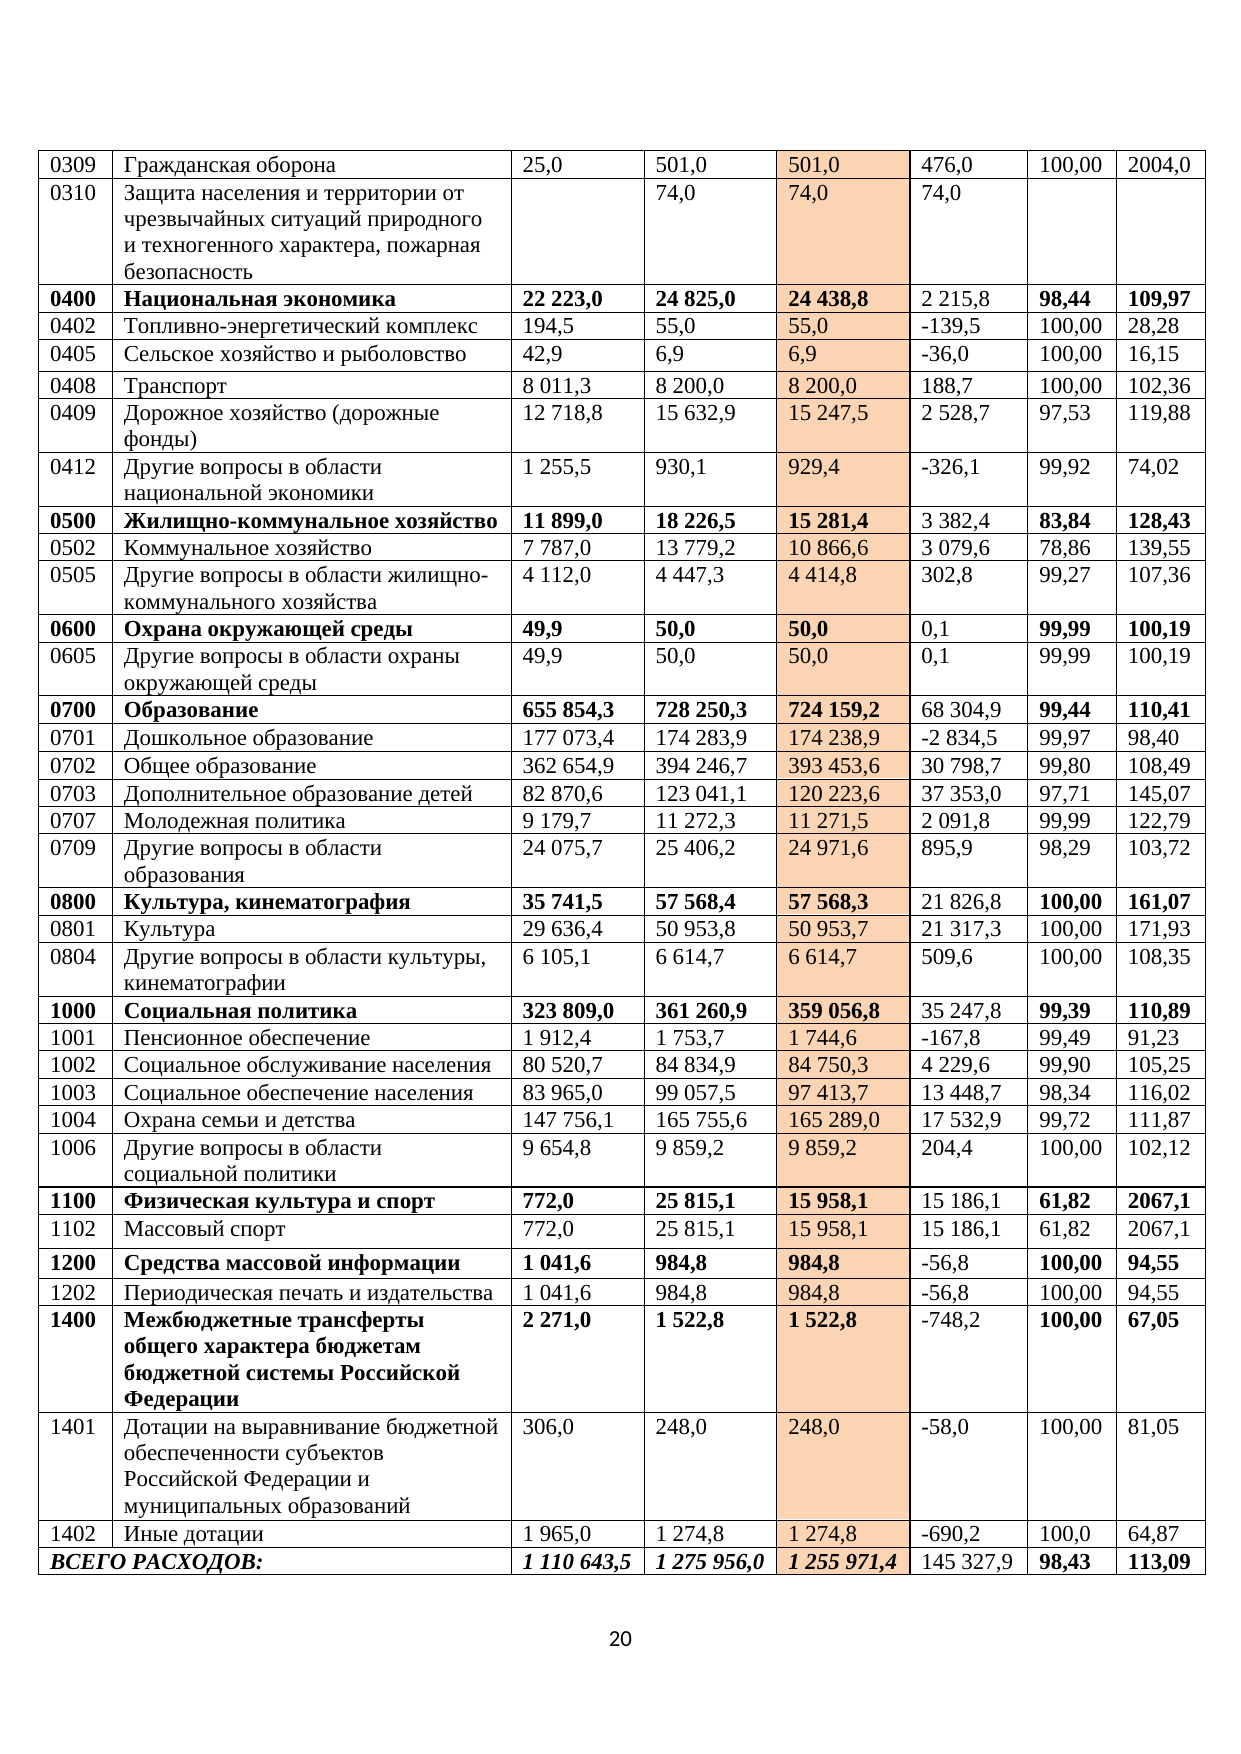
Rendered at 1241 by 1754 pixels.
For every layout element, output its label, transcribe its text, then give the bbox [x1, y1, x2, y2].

table_cell 99,39 [1028, 997, 1116, 1023]
table_cell 0804 [39, 943, 112, 996]
table_cell 84 750,3 [777, 1051, 909, 1078]
table_cell Пенсионное обеспечение [113, 1024, 511, 1050]
table_cell 21 317,3 [911, 916, 1027, 942]
table_cell 1 744,6 [777, 1024, 909, 1050]
table_cell 139,55 [1117, 534, 1205, 560]
table_cell 0505 [39, 561, 112, 614]
table_cell 15 632,9 [645, 399, 776, 452]
table_cell 12 718,8 [512, 399, 644, 452]
table_cell 1 753,7 [645, 1024, 776, 1050]
table_cell 15 186,1 [911, 1215, 1027, 1248]
table_cell 15 958,1 [777, 1188, 909, 1214]
table_cell 9 179,7 [512, 807, 644, 833]
table_cell 1202 [39, 1279, 112, 1305]
table_cell 97,71 [1028, 780, 1116, 806]
table_cell 30 798,7 [911, 752, 1027, 778]
table_cell 100,00 [1028, 151, 1116, 178]
table_cell 97 413,7 [777, 1079, 909, 1105]
table_cell 24 075,7 [512, 834, 644, 887]
table_cell 13 779,2 [645, 534, 776, 560]
table_cell 2067,1 [1117, 1188, 1205, 1214]
table_cell 6,9 [645, 340, 776, 371]
table_cell 103,72 [1117, 834, 1205, 887]
table_cell 8 200,0 [777, 372, 909, 398]
table_cell 102,12 [1117, 1134, 1205, 1186]
table_cell 1400 [39, 1306, 112, 1412]
table_cell 100,00 [1028, 313, 1116, 339]
table_cell Другие вопросы в области национальной экономики [113, 453, 511, 506]
table_cell 99,27 [1028, 561, 1116, 614]
table_cell 50 953,7 [777, 916, 909, 942]
table_cell 105,25 [1117, 1051, 1205, 1078]
table_cell 1000 [39, 997, 112, 1023]
table_cell 302,8 [911, 561, 1027, 614]
table_cell 74,02 [1117, 453, 1205, 506]
table_cell 25,0 [512, 151, 644, 178]
table_cell 2 215,8 [911, 285, 1027, 312]
table_cell 0,1 [911, 615, 1027, 642]
table_cell 15 247,5 [777, 399, 909, 452]
table_cell 188,7 [911, 372, 1027, 398]
table_cell 984,8 [777, 1249, 909, 1278]
table_cell 100,0 [1028, 1521, 1116, 1547]
table_cell 24 825,0 [645, 285, 776, 312]
table_cell 724 159,2 [777, 696, 909, 723]
table_cell 509,6 [911, 943, 1027, 996]
table_cell 2004,0 [1117, 151, 1205, 178]
table_cell Дошкольное образование [113, 724, 511, 751]
table_cell 984,8 [777, 1279, 909, 1305]
table_cell 61,82 [1028, 1188, 1116, 1214]
table_cell 57 568,4 [645, 888, 776, 914]
table_cell 111,87 [1117, 1106, 1205, 1133]
table_cell Топливно-энергетический комплекс [113, 313, 511, 339]
table_cell 0703 [39, 780, 112, 806]
table_cell 100,00 [1028, 1249, 1116, 1278]
table_cell 984,8 [645, 1279, 776, 1305]
table_cell 0707 [39, 807, 112, 833]
table_cell 21 826,8 [911, 888, 1027, 914]
table_cell 3 079,6 [911, 534, 1027, 560]
table_cell 50,0 [777, 643, 909, 695]
table_cell Социальная политика [113, 997, 511, 1023]
table_cell 0600 [39, 615, 112, 642]
table_cell 0605 [39, 643, 112, 695]
table_cell 8 011,3 [512, 372, 644, 398]
table_cell 10 866,6 [777, 534, 909, 560]
table_cell 1 255,5 [512, 453, 644, 506]
table_cell 128,43 [1117, 507, 1205, 533]
table_cell 25 815,1 [645, 1188, 776, 1214]
table_cell 1 965,0 [512, 1521, 644, 1547]
table_cell 2 271,0 [512, 1306, 644, 1412]
table_cell Образование [113, 696, 511, 723]
table_cell 3 382,4 [911, 507, 1027, 533]
table_cell Национальная экономика [113, 285, 511, 312]
table_cell 113,09 [1117, 1548, 1205, 1574]
table_cell 248,0 [645, 1413, 776, 1519]
table_cell 50 953,8 [645, 916, 776, 942]
table_cell 0309 [39, 151, 112, 178]
table_cell 17 532,9 [911, 1106, 1027, 1133]
table_cell 393 453,6 [777, 752, 909, 778]
table_cell Другие вопросы в области жилищно-коммунального хозяйства [113, 561, 511, 614]
table_cell 100,00 [1028, 1134, 1116, 1186]
table_cell 18 226,5 [645, 507, 776, 533]
table_cell 4 229,6 [911, 1051, 1027, 1078]
table_cell 171,93 [1117, 916, 1205, 942]
table_cell 100,00 [1028, 340, 1116, 371]
table_cell 0400 [39, 285, 112, 312]
table_cell 11 271,5 [777, 807, 909, 833]
table_cell 98,43 [1028, 1548, 1116, 1574]
table_cell 1200 [39, 1249, 112, 1278]
table_cell 655 854,3 [512, 696, 644, 723]
table_cell 1 041,6 [512, 1279, 644, 1305]
table_cell 61,82 [1028, 1215, 1116, 1248]
table_cell 1102 [39, 1215, 112, 1248]
table_cell 100,00 [1028, 943, 1116, 996]
table_cell 177 073,4 [512, 724, 644, 751]
table_cell 74,0 [645, 179, 776, 284]
table_cell -326,1 [911, 453, 1027, 506]
table_cell 116,02 [1117, 1079, 1205, 1105]
table_cell 1 110 643,5 [512, 1548, 644, 1574]
table_cell 0702 [39, 752, 112, 778]
table_cell 0709 [39, 834, 112, 887]
table_cell 64,87 [1117, 1521, 1205, 1547]
table_cell 1 275 956,0 [645, 1548, 776, 1574]
table_cell 13 448,7 [911, 1079, 1027, 1105]
table_cell 476,0 [911, 151, 1027, 178]
table_cell Дополнительное образование детей [113, 780, 511, 806]
table_cell 35 741,5 [512, 888, 644, 914]
table_cell Социальное обеспечение населения [113, 1079, 511, 1105]
table_cell Социальное обслуживание населения [113, 1051, 511, 1078]
table_cell Защита населения и территории от чрезвычайных ситуаций природного и техногенного характера, пожарная безопасность [113, 179, 511, 284]
table_cell 145,07 [1117, 780, 1205, 806]
table_cell 97,53 [1028, 399, 1116, 452]
table_cell 1 274,8 [777, 1521, 909, 1547]
table_cell 11 272,3 [645, 807, 776, 833]
table_cell -690,2 [911, 1521, 1027, 1547]
table_cell 78,86 [1028, 534, 1116, 560]
table_cell 772,0 [512, 1188, 644, 1214]
table_cell 4 414,8 [777, 561, 909, 614]
table_cell 49,9 [512, 615, 644, 642]
table_cell 145 327,9 [911, 1548, 1027, 1574]
table_cell 99,97 [1028, 724, 1116, 751]
table_cell -748,2 [911, 1306, 1027, 1412]
table_cell 99,44 [1028, 696, 1116, 723]
table_cell Сельское хозяйство и рыболовство [113, 340, 511, 371]
table_cell 0700 [39, 696, 112, 723]
table_cell 98,29 [1028, 834, 1116, 887]
table_cell 4 112,0 [512, 561, 644, 614]
table_cell 7 787,0 [512, 534, 644, 560]
table_cell 9 859,2 [777, 1134, 909, 1186]
table_cell 2 528,7 [911, 399, 1027, 452]
table_cell Периодическая печать и издательства [113, 1279, 511, 1305]
table_cell Общее образование [113, 752, 511, 778]
table_cell 100,00 [1028, 1413, 1116, 1519]
table_cell 99,49 [1028, 1024, 1116, 1050]
table_cell 100,19 [1117, 643, 1205, 695]
table_cell 119,88 [1117, 399, 1205, 452]
table_cell 68 304,9 [911, 696, 1027, 723]
table_cell 895,9 [911, 834, 1027, 887]
table_cell -56,8 [911, 1279, 1027, 1305]
table_cell 204,4 [911, 1134, 1027, 1186]
table_cell 15 186,1 [911, 1188, 1027, 1214]
table_cell 99,99 [1028, 807, 1116, 833]
table_cell 100,00 [1028, 888, 1116, 914]
table_cell Дорожное хозяйство (дорожные фонды) [113, 399, 511, 452]
table_cell 83,84 [1028, 507, 1116, 533]
table_cell Физическая культура и спорт [113, 1188, 511, 1214]
table_cell 1 041,6 [512, 1249, 644, 1278]
table_cell 1001 [39, 1024, 112, 1050]
table_cell 83 965,0 [512, 1079, 644, 1105]
table_cell Культура, кинематография [113, 888, 511, 914]
table_cell 1402 [39, 1521, 112, 1547]
table_cell 98,40 [1117, 724, 1205, 751]
table_cell 248,0 [777, 1413, 909, 1519]
table_cell -36,0 [911, 340, 1027, 371]
table_cell 6 614,7 [645, 943, 776, 996]
table_cell 0500 [39, 507, 112, 533]
table_cell 91,23 [1117, 1024, 1205, 1050]
table_cell 929,4 [777, 453, 909, 506]
table_cell 50,0 [645, 615, 776, 642]
table_cell 0701 [39, 724, 112, 751]
table_cell 0,1 [911, 643, 1027, 695]
table_cell 35 247,8 [911, 997, 1027, 1023]
table_cell 984,8 [645, 1249, 776, 1278]
table_cell Охрана окружающей среды [113, 615, 511, 642]
table_cell [1117, 179, 1205, 284]
table_cell 362 654,9 [512, 752, 644, 778]
table_cell 501,0 [645, 151, 776, 178]
table_cell 394 246,7 [645, 752, 776, 778]
table_cell 728 250,3 [645, 696, 776, 723]
table_cell 0310 [39, 179, 112, 284]
table_cell 9 654,8 [512, 1134, 644, 1186]
table_cell 2067,1 [1117, 1215, 1205, 1248]
table_cell 25 815,1 [645, 1215, 776, 1248]
table_cell ВСЕГО РАСХОДОВ: [39, 1548, 511, 1574]
table_cell 16,15 [1117, 340, 1205, 371]
table_cell 1004 [39, 1106, 112, 1133]
table_cell 29 636,4 [512, 916, 644, 942]
table_cell 11 899,0 [512, 507, 644, 533]
table_cell Иные дотации [113, 1521, 511, 1547]
table_cell 81,05 [1117, 1413, 1205, 1519]
table_cell 99,92 [1028, 453, 1116, 506]
table_cell 98,44 [1028, 285, 1116, 312]
table_cell 6,9 [777, 340, 909, 371]
table_cell 55,0 [645, 313, 776, 339]
table_cell Гражданская оборона [113, 151, 511, 178]
table_cell 99,80 [1028, 752, 1116, 778]
table_cell 0405 [39, 340, 112, 371]
table_cell 194,5 [512, 313, 644, 339]
table_cell 100,00 [1028, 916, 1116, 942]
table_cell Другие вопросы в области образования [113, 834, 511, 887]
table_cell [1028, 179, 1116, 284]
table_cell Другие вопросы в области охраны окружающей среды [113, 643, 511, 695]
table_cell 0408 [39, 372, 112, 398]
table_cell Дотации на выравнивание бюджетной обеспеченности субъектов Российской Федерации и муниципальных образований [113, 1413, 511, 1519]
table_cell 22 223,0 [512, 285, 644, 312]
table_cell 147 756,1 [512, 1106, 644, 1133]
table_cell 55,0 [777, 313, 909, 339]
table_cell 109,97 [1117, 285, 1205, 312]
table_cell 25 406,2 [645, 834, 776, 887]
table_cell 15 958,1 [777, 1215, 909, 1248]
table_cell 99,99 [1028, 615, 1116, 642]
table_cell 323 809,0 [512, 997, 644, 1023]
table_cell 165 755,6 [645, 1106, 776, 1133]
table_cell 108,49 [1117, 752, 1205, 778]
table_cell Жилищно-коммунальное хозяйство [113, 507, 511, 533]
table_cell 501,0 [777, 151, 909, 178]
table_cell 99,90 [1028, 1051, 1116, 1078]
table_cell 50,0 [645, 643, 776, 695]
table_cell 1006 [39, 1134, 112, 1186]
table_cell 1 912,4 [512, 1024, 644, 1050]
table_cell Другие вопросы в области социальной политики [113, 1134, 511, 1186]
table_cell 120 223,6 [777, 780, 909, 806]
table_cell 0502 [39, 534, 112, 560]
table_cell 74,0 [777, 179, 909, 284]
table_cell 4 447,3 [645, 561, 776, 614]
table_cell 74,0 [911, 179, 1027, 284]
table_cell -139,5 [911, 313, 1027, 339]
table_cell 82 870,6 [512, 780, 644, 806]
table_cell 57 568,3 [777, 888, 909, 914]
table_cell 15 281,4 [777, 507, 909, 533]
table_cell 84 834,9 [645, 1051, 776, 1078]
table_cell 24 971,6 [777, 834, 909, 887]
table_cell 161,07 [1117, 888, 1205, 914]
table_cell 37 353,0 [911, 780, 1027, 806]
table_cell 6 105,1 [512, 943, 644, 996]
table_cell 50,0 [777, 615, 909, 642]
table_cell 94,55 [1117, 1249, 1205, 1278]
table_cell Охрана семьи и детства [113, 1106, 511, 1133]
table_cell 1003 [39, 1079, 112, 1105]
table_cell 100,19 [1117, 615, 1205, 642]
table_cell 361 260,9 [645, 997, 776, 1023]
table_cell 2 091,8 [911, 807, 1027, 833]
table_cell 0412 [39, 453, 112, 506]
table_cell Средства массовой информации [113, 1249, 511, 1278]
table_cell Коммунальное хозяйство [113, 534, 511, 560]
table_cell Межбюджетные трансферты общего характера бюджетам бюджетной системы Российской Федерации [113, 1306, 511, 1412]
table_cell Массовый спорт [113, 1215, 511, 1248]
table_cell 1 274,8 [645, 1521, 776, 1547]
table_cell -58,0 [911, 1413, 1027, 1519]
table_cell 67,05 [1117, 1306, 1205, 1412]
table_cell 107,36 [1117, 561, 1205, 614]
table_cell 165 289,0 [777, 1106, 909, 1133]
table_cell 94,55 [1117, 1279, 1205, 1305]
table_cell 6 614,7 [777, 943, 909, 996]
table_cell 0409 [39, 399, 112, 452]
table_cell 42,9 [512, 340, 644, 371]
table_cell Культура [113, 916, 511, 942]
table_cell 8 200,0 [645, 372, 776, 398]
table_cell -167,8 [911, 1024, 1027, 1050]
table_cell 0801 [39, 916, 112, 942]
table_cell 49,9 [512, 643, 644, 695]
table_cell 0402 [39, 313, 112, 339]
table_cell [512, 179, 644, 284]
table_cell 110,41 [1117, 696, 1205, 723]
table_cell 102,36 [1117, 372, 1205, 398]
table_cell 122,79 [1117, 807, 1205, 833]
table_cell 100,00 [1028, 1279, 1116, 1305]
table_cell Транспорт [113, 372, 511, 398]
table_cell 174 283,9 [645, 724, 776, 751]
table_cell 0800 [39, 888, 112, 914]
table_cell 306,0 [512, 1413, 644, 1519]
table_cell 1 522,8 [777, 1306, 909, 1412]
table_cell 1 255 971,4 [777, 1548, 909, 1574]
table_cell Молодежная политика [113, 807, 511, 833]
table_cell 359 056,8 [777, 997, 909, 1023]
table_cell 24 438,8 [777, 285, 909, 312]
table_cell 1401 [39, 1413, 112, 1519]
table_cell 100,00 [1028, 1306, 1116, 1412]
table_cell 1 522,8 [645, 1306, 776, 1412]
table_cell 98,34 [1028, 1079, 1116, 1105]
table_cell 772,0 [512, 1215, 644, 1248]
table_cell 28,28 [1117, 313, 1205, 339]
table_cell 1100 [39, 1188, 112, 1214]
table_cell 100,00 [1028, 372, 1116, 398]
table_cell 1002 [39, 1051, 112, 1078]
table_cell 9 859,2 [645, 1134, 776, 1186]
table_cell 99,99 [1028, 643, 1116, 695]
table_cell 108,35 [1117, 943, 1205, 996]
table_cell 99 057,5 [645, 1079, 776, 1105]
table_cell 99,72 [1028, 1106, 1116, 1133]
table_cell 80 520,7 [512, 1051, 644, 1078]
table_cell -2 834,5 [911, 724, 1027, 751]
table_cell Другие вопросы в области культуры, кинематографии [113, 943, 511, 996]
table_cell 174 238,9 [777, 724, 909, 751]
table_cell 123 041,1 [645, 780, 776, 806]
table_cell 930,1 [645, 453, 776, 506]
table_cell -56,8 [911, 1249, 1027, 1278]
table_cell 110,89 [1117, 997, 1205, 1023]
